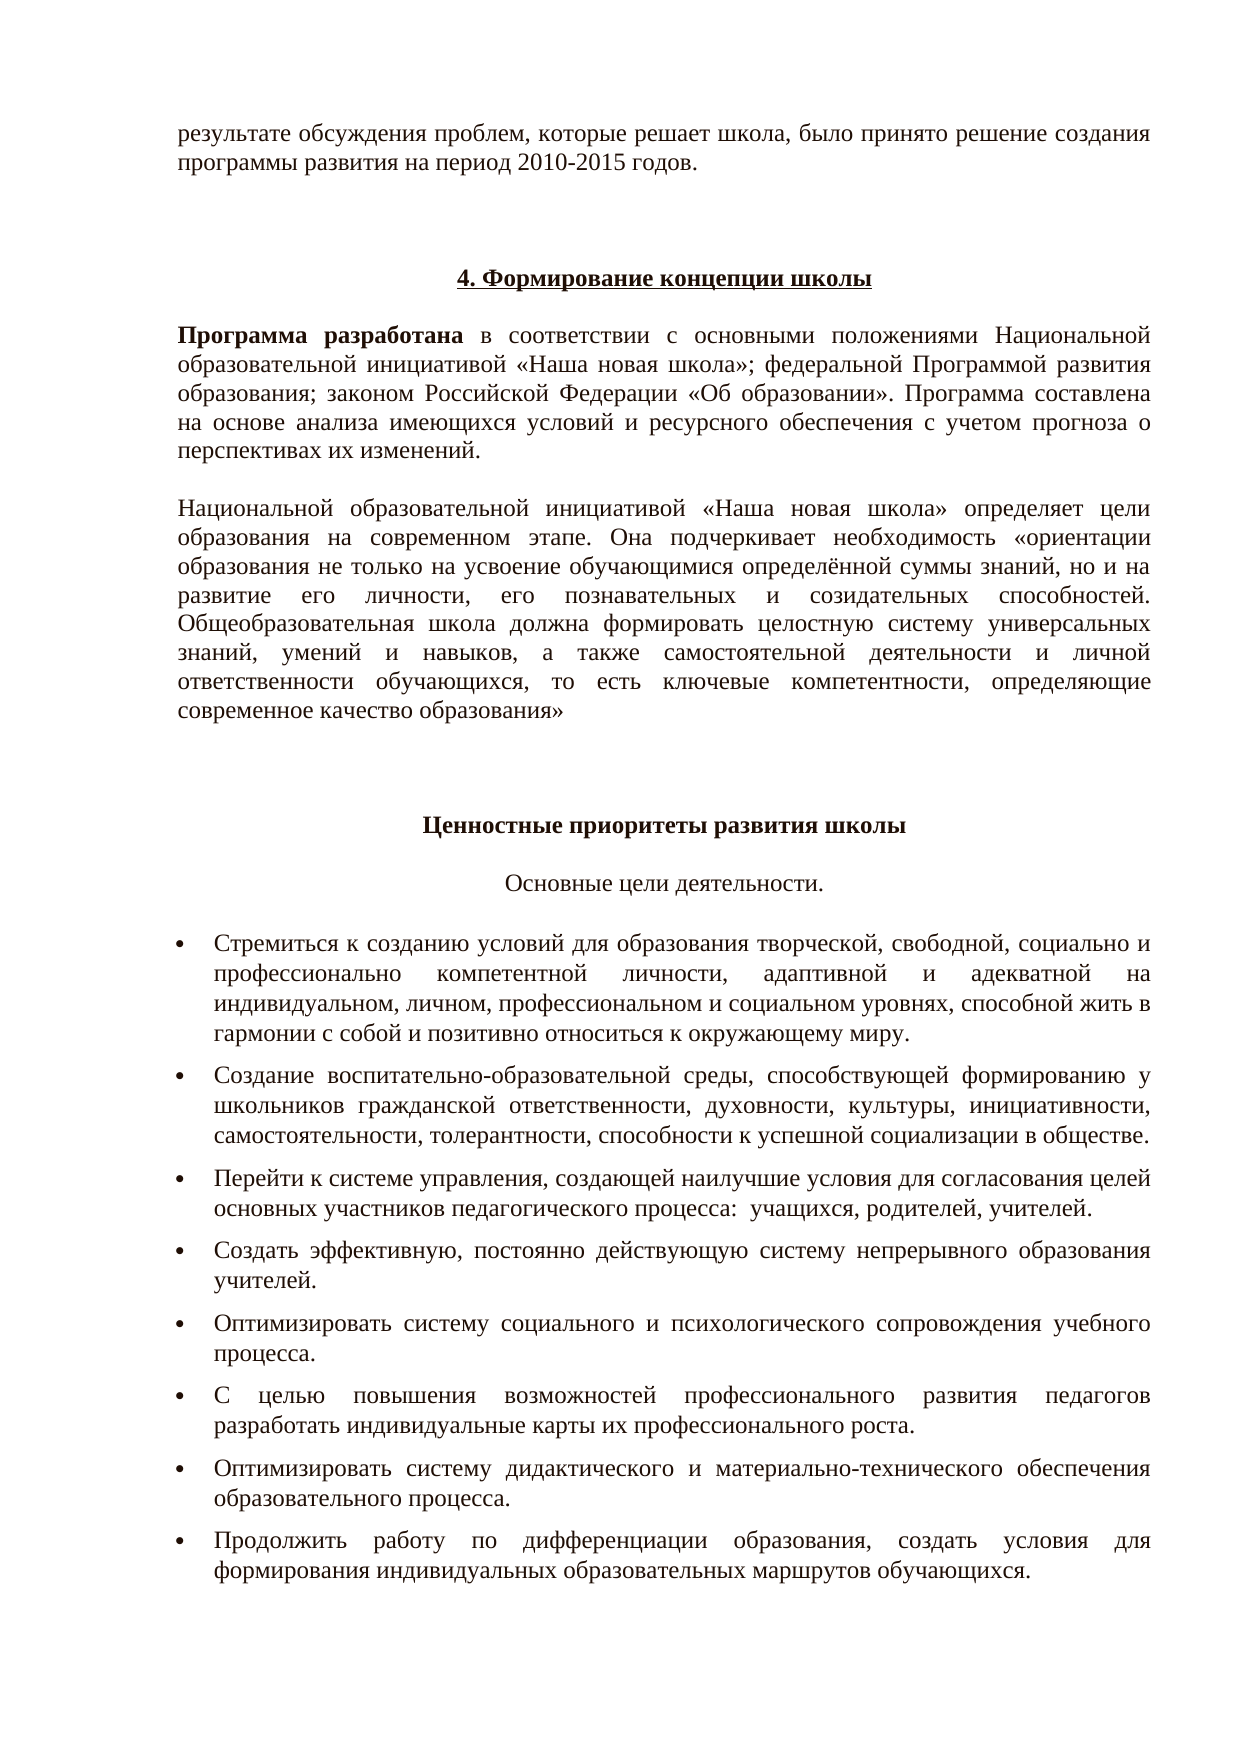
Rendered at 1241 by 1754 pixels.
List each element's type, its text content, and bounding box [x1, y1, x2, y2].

list Перейти к системе управления, создающей наилучшие условия для согласования целей основных участников педагогического процесса: учащихся, родителей, учителей. [176, 1161, 1152, 1221]
text 4. Формирование концепции школы [177, 263, 1152, 291]
list Оптимизировать систему дидактического и материально-технического обеспечения образовательного процесса. [176, 1451, 1152, 1511]
list Создание воспитательно-образовательной среды, способствующей формированию у школьников гражданской ответственности, духовности, культуры, инициативности, самостоятельности, толерантности, способности к успешной социализации в обществе. [176, 1059, 1152, 1149]
list Оптимизировать систему социального и психологического сопровождения учебного процесса. [176, 1306, 1152, 1366]
list Продолжить работу по дифференциации образования, создать условия для формирования индивидуальных образовательных маршрутов обучающихся. [176, 1524, 1152, 1584]
list С целью повышения возможностей профессионального развития педагогов разработать индивидуальные карты их профессионального роста. [176, 1379, 1152, 1439]
text Ценностные приоритеты развития школы [177, 811, 1152, 839]
text Программа разработана в соответствии с основными положениями Национальной образовательной инициативой «Наша новая школа»; федеральной Программой развития образования; законом Российской Федерации «Об образовании». Программа составлена на основе анализа имеющихся условий и ресурсного обеспечения с учетом прогноза о перспективах их изменений. [177, 321, 1152, 464]
list Стремиться к созданию условий для образования творческой, свободной, социально и профессионально компетентной личности, адаптивной и адекватной на индивидуальном, личном, профессиональном и социальном уровнях, способной жить в гармонии с собой и позитивно относиться к окружающему миру. [176, 926, 1152, 1046]
text Национальной образовательной инициативой «Наша новая школа» определяет цели образования на современном этапе. Она подчеркивает необходимость «ориентации образования не только на усвоение обучающимися определённой суммы знаний, но и на развитие его личности, его познавательных и созидательных способностей. Общеобразовательная школа должна формировать целостную систему универсальных знаний, умений и навыков, а также самостоятельной деятельности и личной ответственности обучающихся, то есть ключевые компетентности, определяющие современное качество образования» [177, 493, 1152, 723]
list Создать эффективную, постоянно действующую систему непрерывного образования учителей. [176, 1234, 1152, 1294]
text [177, 118, 1152, 176]
text Основные цели деятельности. [177, 868, 1152, 897]
